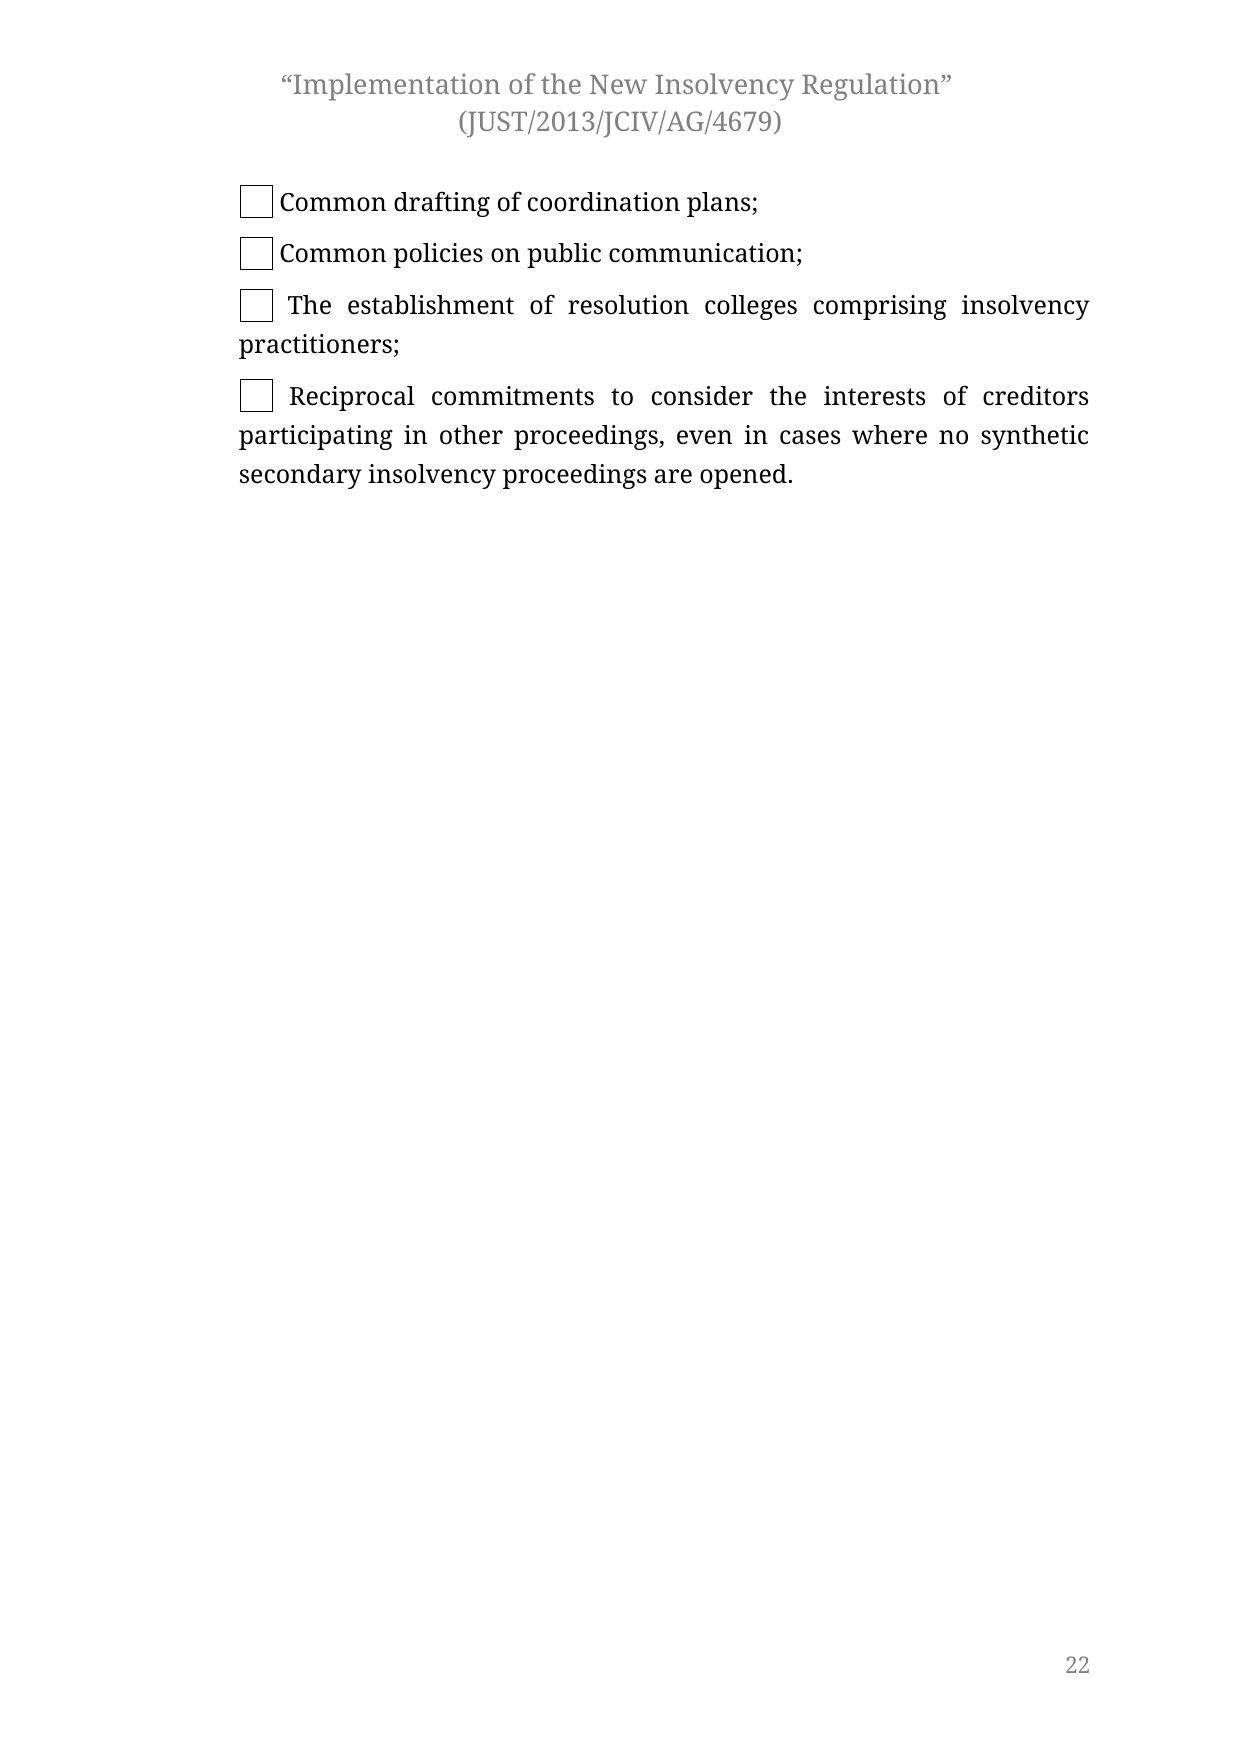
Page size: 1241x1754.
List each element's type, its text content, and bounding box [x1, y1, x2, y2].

list Common drafting of coordination plans; [239, 184, 1090, 218]
list Reciprocal commitments to consider the interests of creditors participating in other proceedings, even in cases where no synthetic secondary insolvency proceedings are opened. [239, 378, 1090, 491]
list The establishment of resolution colleges comprising insolvency practitioners; [239, 288, 1090, 361]
list Common policies on public communication; [239, 236, 1090, 270]
